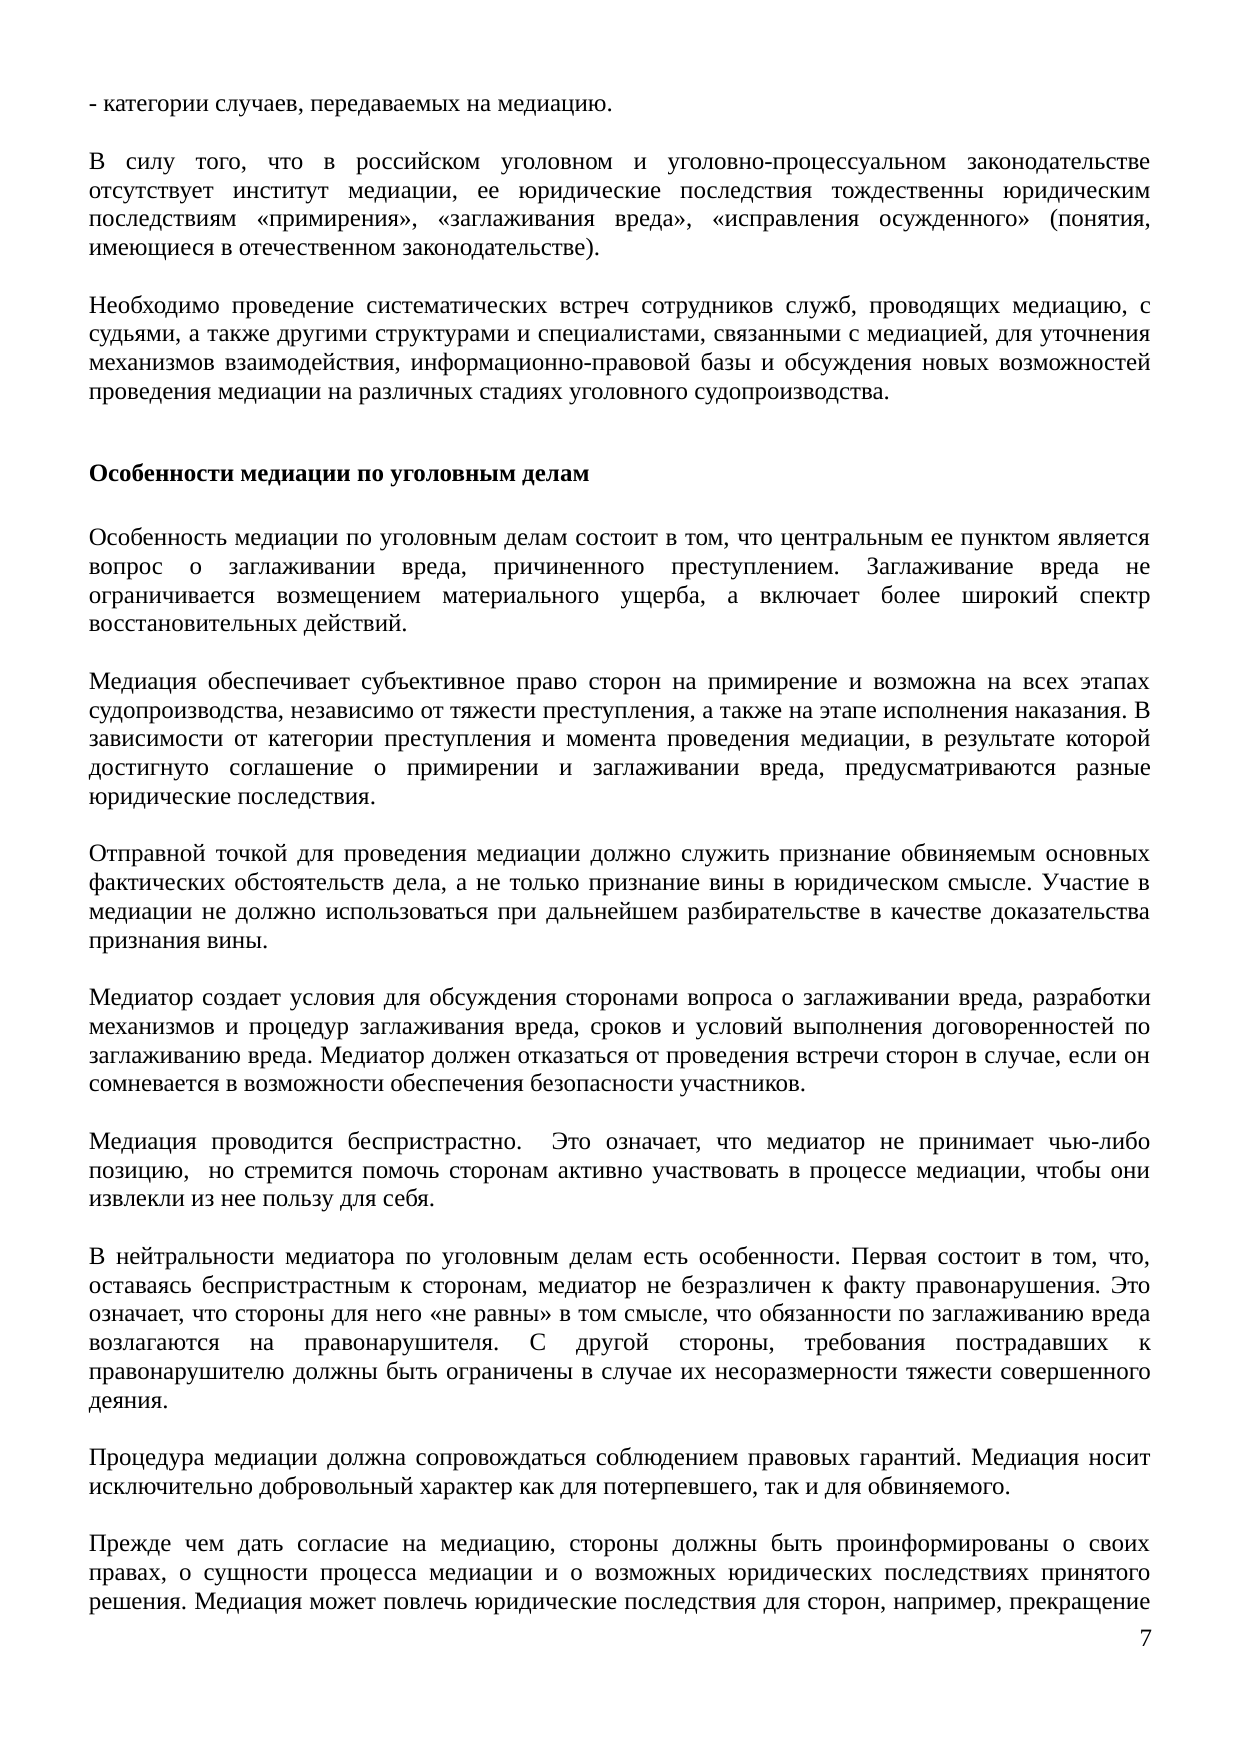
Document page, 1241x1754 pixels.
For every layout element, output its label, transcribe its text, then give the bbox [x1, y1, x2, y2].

text В силу того, что в российском уголовном и уголовно-процессуальном законодательстве отсутствует институт медиации, ее юридические последствия тождественны юридическим последствиям «примирения», «заглаживания вреда», «исправления осужденного» (понятия, имеющиеся в отечественном законодательстве). [88, 146, 1152, 261]
text - категории случаев, передаваемых на медиацию. [88, 88, 1152, 117]
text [88, 1528, 1152, 1615]
text Медиатор создает условия для обсуждения сторонами вопроса о заглаживании вреда, разработки механизмов и процедур заглаживания вреда, сроков и условий выполнения договоренностей по заглаживанию вреда. Медиатор должен отказаться от проведения встречи сторон в случае, если он сомневается в возможности обеспечения безопасности участников. [88, 982, 1152, 1097]
text Медиация обеспечивает субъективное право сторон на примирение и возможна на всех этапах судопроизводства, независимо от тяжести преступления, а также на этапе исполнения наказания. В зависимости от категории преступления и момента проведения медиации, в результате которой достигнуто соглашение о примирении и заглаживании вреда, предусматриваются разные юридические последствия. [88, 666, 1152, 810]
text Особенность медиации по уголовным делам состоит в том, что центральным ее пунктом является вопрос о заглаживании вреда, причиненного преступлением. Заглаживание вреда не ограничивается возмещением материального ущерба, а включает более широкий спектр восстановительных действий. [88, 522, 1152, 637]
subtitle Особенности медиации по уголовным делам [88, 458, 1152, 487]
text Отправной точкой для проведения медиации должно служить признание обвиняемым основных фактических обстоятельств дела, а не только признание вины в юридическом смысле. Участие в медиации не должно использоваться при дальнейшем разбирательстве в качестве доказательства признания вины. [88, 838, 1152, 953]
text Медиация проводится беспристрастно. Это означает, что медиатор не принимает чью-либо позицию, но стремится помочь сторонам активно участвовать в процессе медиации, чтобы они извлекли из нее пользу для себя. [88, 1126, 1152, 1212]
text Необходимо проведение систематических встреч сотрудников служб, проводящих медиацию, с судьями, а также другими структурами и специалистами, связанными с медиацией, для уточнения механизмов взаимодействия, информационно-правовой базы и обсуждения новых возможностей проведения медиации на различных стадиях уголовного судопроизводства. [88, 290, 1152, 405]
text Процедура медиации должна сопровождаться соблюдением правовых гарантий. Медиация носит исключительно добровольный характер как для потерпевшего, так и для обвиняемого. [88, 1442, 1152, 1500]
text В нейтральности медиатора по уголовным делам есть особенности. Первая состоит в том, что, оставаясь беспристрастным к сторонам, медиатор не безразличен к факту правонарушения. Это означает, что стороны для него «не равны» в том смысле, что обязанности по заглаживанию вреда возлагаются на правонарушителя. С другой стороны, требования пострадавших к правонарушителю должны быть ограничены в случае их несоразмерности тяжести совершенного деяния. [88, 1241, 1152, 1413]
